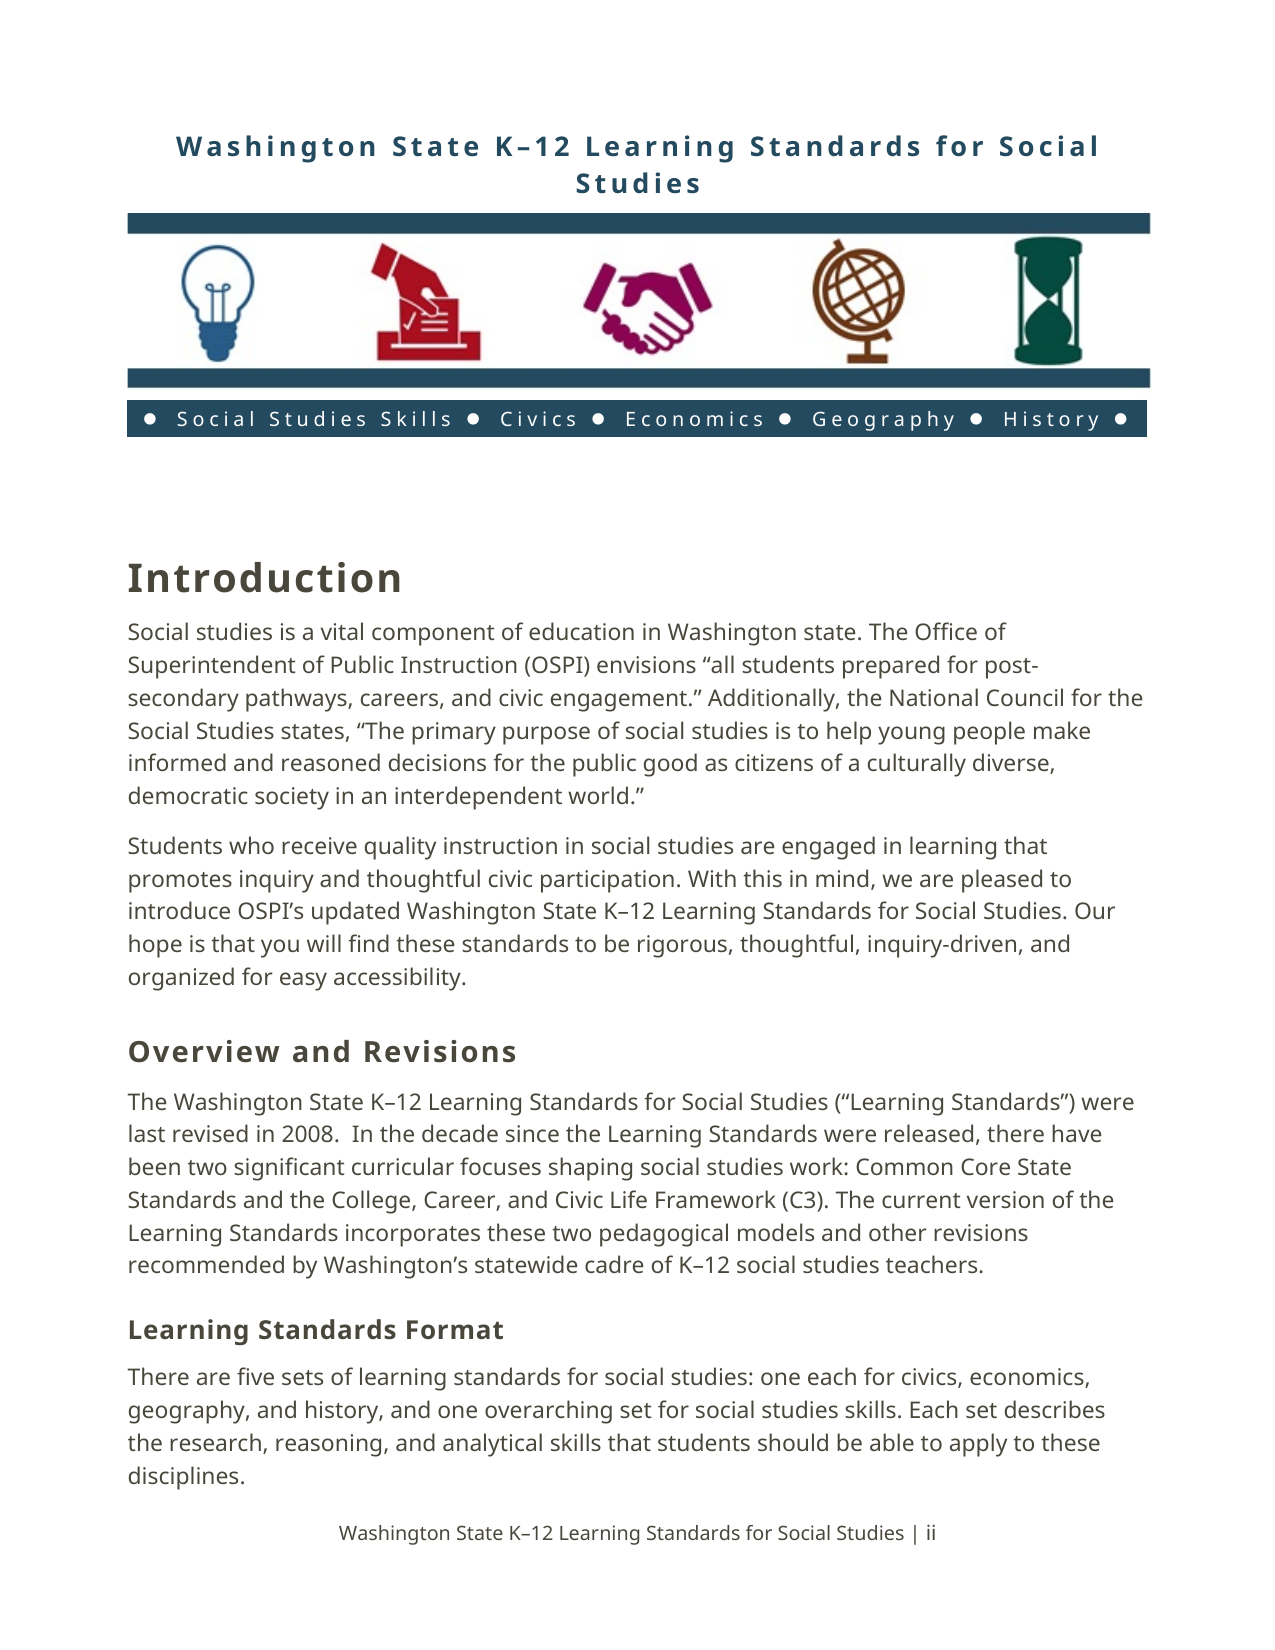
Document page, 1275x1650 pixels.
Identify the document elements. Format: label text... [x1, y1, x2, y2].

subtitle Overview and Revisions [127, 1031, 1147, 1071]
text Students who receive quality instruction in social studies are engaged in learning that promotes inquiry and thoughtful civic participation. With this in mind, we are pleased to introduce OSPI’s updated Washington State K–12 Learning Standards for Social Studies. Our hope is that you will find these standards to be rigorous, thoughtful, inquiry-driven, and organized for easy accessibility. [127, 830, 1147, 992]
text The Washington State K–12 Learning Standards for Social Studies (“Learning Standards”) were last revised in 2008. In the decade since the Learning Standards were released, there have been two significant curricular focuses shaping social studies work: Common Core State Standards and the College, Career, and Civic Life Framework (C3). The current version of the Learning Standards incorporates these two pedagogical models and other revisions recommended by Washington’s statewide cadre of K–12 social studies teachers. [127, 1085, 1147, 1281]
subtitle Learning Standards Format [127, 1311, 1147, 1347]
text Social Studies Skills Civics Economics Geography History [127, 401, 1147, 437]
text Social studies is a vital component of education in Washington state. The Office of Superintendent of Public Instruction (OSPI) envisions “all students prepared for post-secondary pathways, careers, and civic engagement.” Additionally, the National Council for the Social Studies states, “The primary purpose of social studies is to help young people make informed and reasoned decisions for the public good as citizens of a culturally diverse, democratic society in an interdependent world.” [127, 616, 1147, 811]
picture [127, 213, 1152, 400]
subtitle Introduction [127, 550, 1147, 604]
text There are five sets of learning standards for social studies: one each for civics, economics, geography, and history, and one overarching set for social studies skills. Each set describes the research, reasoning, and analytical skills that students should be able to apply to these disciplines. [127, 1361, 1147, 1491]
text Washington State K–12 Learning Standards for Social Studies [127, 127, 1147, 201]
